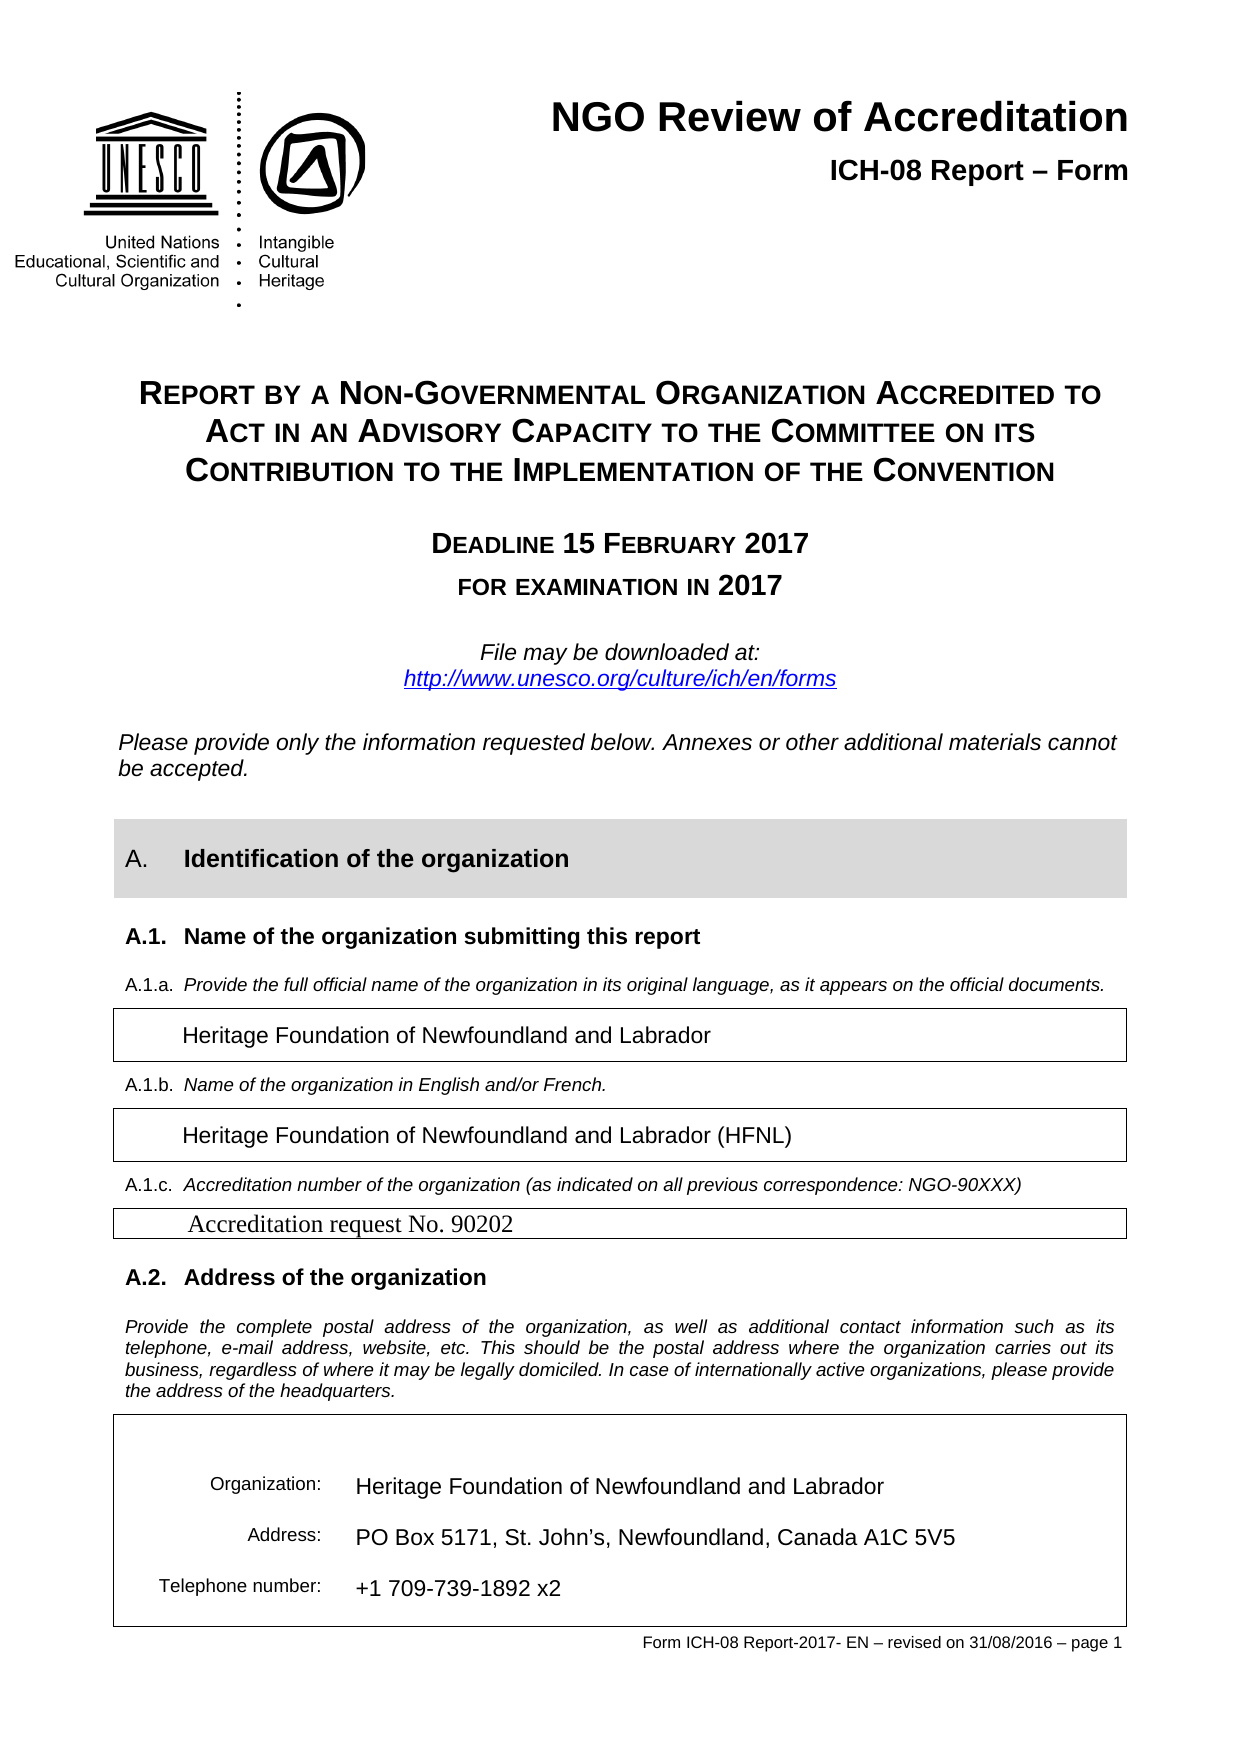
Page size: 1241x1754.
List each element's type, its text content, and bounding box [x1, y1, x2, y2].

text Deadline 15 February 2017 [118, 526, 1122, 559]
table_header Identification of the organization [114, 819, 1127, 898]
table_cell Heritage Foundation of Newfoundland and Labrador [114, 1009, 1126, 1061]
table_cell A.1.c. Accreditation number of the organization (as indicated on all previous correspondence: NGO-90XXX) [114, 1162, 1127, 1208]
text Please provide only the information requested below. Annexes or other additional materials cannot be accepted. [118, 729, 1122, 782]
table_cell A.1.a. Provide the full official name of the organization in its original language, as it appears on the official documents. [114, 962, 1127, 1008]
picture [14, 92, 366, 307]
table_cell A.2. Address of the organization [114, 1239, 1127, 1303]
table_cell A.1. Name of the organization submitting this report [114, 898, 1127, 962]
text http://www.unesco.org/culture/ich/en/forms [118, 665, 1122, 691]
table_cell Provide the complete postal address of the organization, as well as additional contact information such as its telephone, e-mail address, website, etc. This should be the postal address where the organization carries out its business, regardless of where it may be legally domiciled. In case of internationally active organizations, please provide the address of the headquarters. [114, 1303, 1127, 1414]
table_cell Heritage Foundation of Newfoundland and Labrador (HFNL) [114, 1109, 1126, 1161]
table_cell A.1.b. Name of the organization in English and/or French. [114, 1062, 1127, 1108]
table_cell [114, 1415, 1126, 1626]
text File may be downloaded at: [118, 639, 1122, 665]
text for examination in 2017 [118, 568, 1122, 601]
text Report by a Non-Governmental Organization Accredited to Act in an Advisory Capacity to the Committee on its Contribution to the Implementation of the Convention [118, 373, 1122, 488]
table_cell Accreditation request No. 90202 [114, 1209, 1126, 1238]
